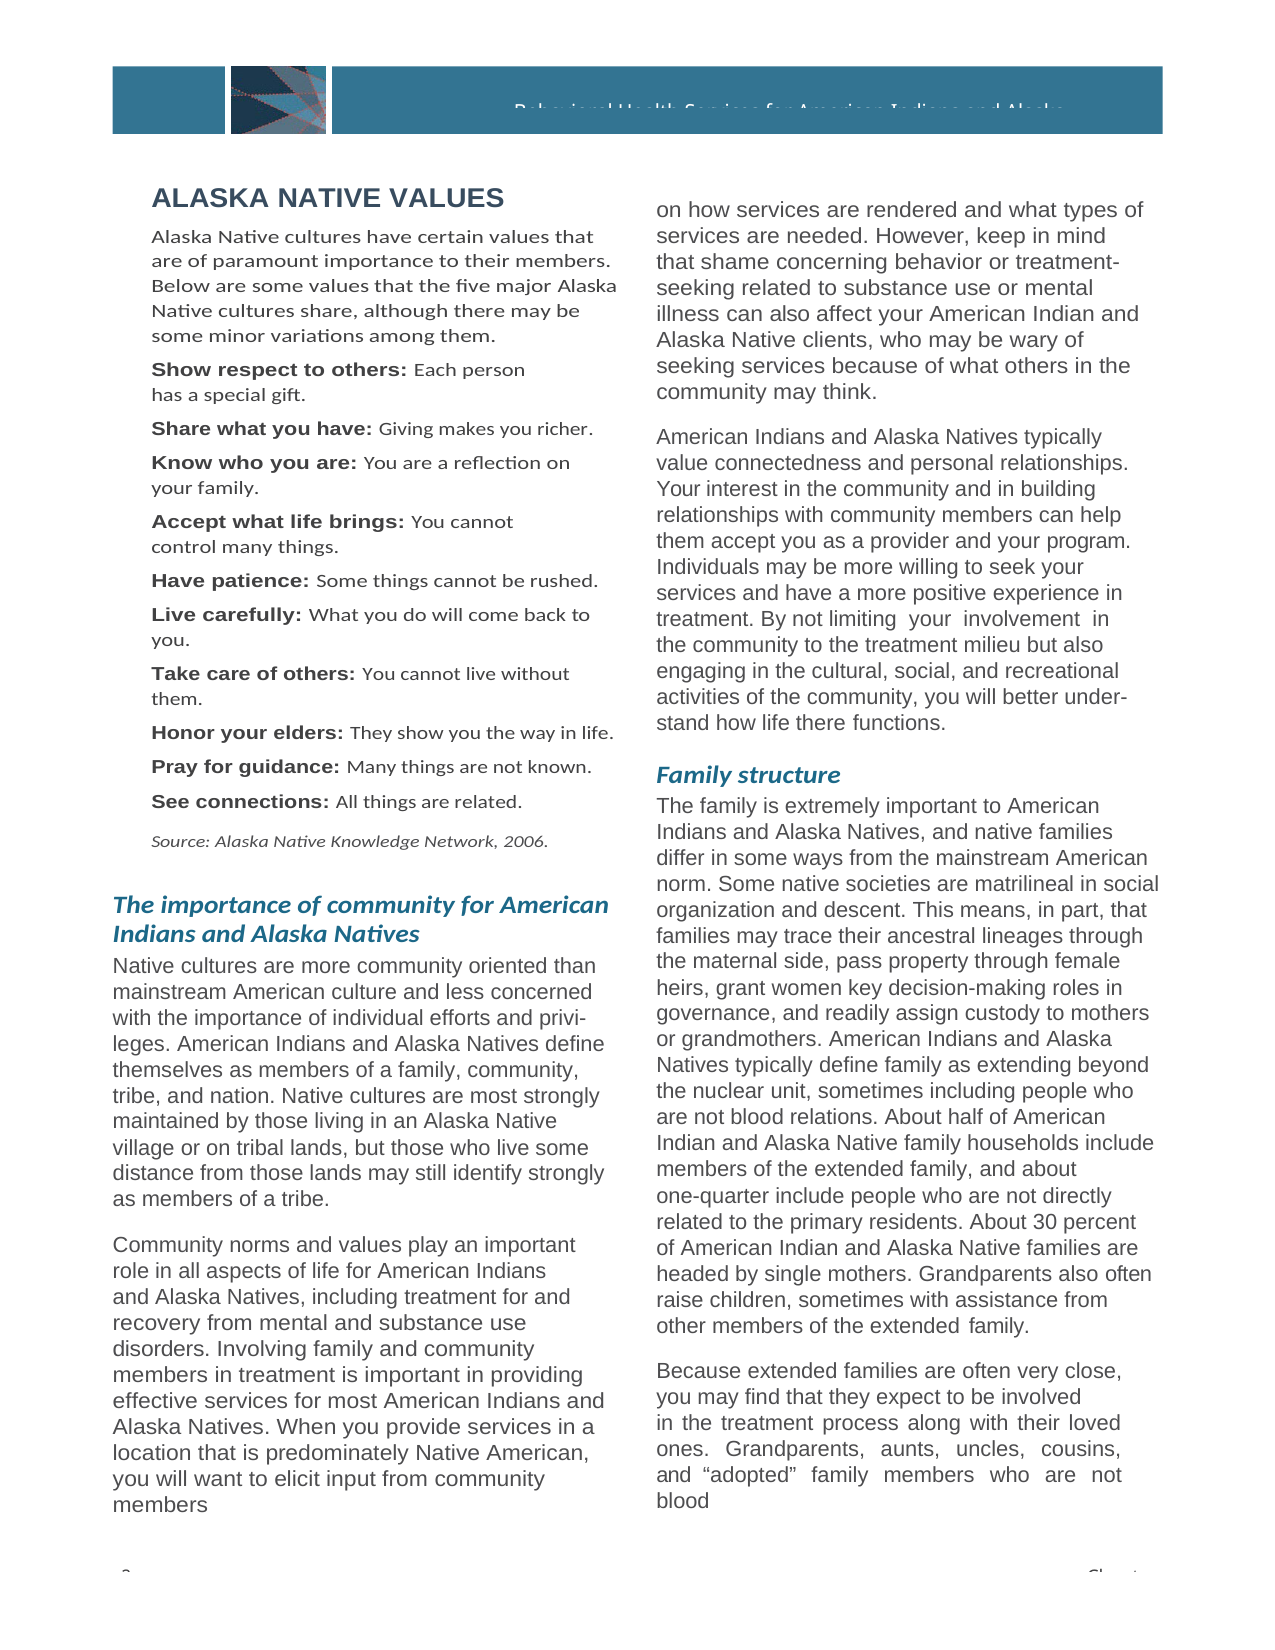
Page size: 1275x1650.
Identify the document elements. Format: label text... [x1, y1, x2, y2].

subtitle Family structure [656, 759, 1179, 789]
text one-quarter include people who are not directly related to the primary residents. About 30 percent of American Indian and Alaska Native families are headed by single mothers. Grandparents also often raise children, sometimes with assistance from other members of the extended family. [656, 1183, 1156, 1338]
text Have patience: Some things cannot be rushed. [151, 569, 618, 592]
text Source: Alaska Native Knowledge Network, 2006. [151, 831, 618, 851]
text in the treatment process along with their loved ones. Grandparents, aunts, uncles, cousins, and “adopted” family members who are not blood [656, 1410, 1122, 1513]
text on how services are rendered and what types of services are needed. However, keep in mind that shame concerning behavior or treatment-seeking related to substance use or mental illness can also affect your American Indian and Alaska Native clients, who may be wary of seeking services because of what others in the community may think. [656, 197, 1147, 404]
text Community norms and values play an important role in all aspects of life for American Indians and Alaska Natives, including treatment for and [112, 1232, 582, 1309]
subtitle ALASKA NATIVE VALUES [151, 182, 618, 213]
text American Indians and Alaska Natives typically value connectedness and personal relationships. Your interest in the community and in building relationships with community members can help them accept you as a provider and your program. Individuals may be more willing to seek your services and have a more positive experience in treatment. By not limiting your involvement in the community to the treatment milieu but also engaging in the cultural, social, and recreational activities of the community, you will better under- stand how life there functions. [656, 424, 1138, 735]
text recovery from mental and substance use disorders. Involving family and community members in treatment is important in providing effective services for most American Indians and Alaska Natives. When you provide services in a location that is predominately Native American, you will want to elicit input from community members [112, 1310, 613, 1517]
text Live carefully: What you do will come back to you. [151, 603, 591, 651]
text Honor your elders: They show you the way in life. Pray for guidance: Many things are not known. See connections: All things are related. [151, 721, 616, 813]
text Take care of others: You cannot live without them. [151, 662, 572, 710]
text Show respect to others: Each person has a special gift. [151, 358, 560, 406]
picture [231, 66, 326, 134]
text Alaska Native cultures have certain values that are of paramount importance to their members. Below are some values that the ﬁve major Alaska Native cultures share, although there may be some minor variations among them. [151, 225, 619, 347]
text Know who you are: You are a reﬂection on your family. [151, 451, 601, 499]
text Native cultures are more community oriented than mainstream American culture and less concerned with the importance of individual efforts and privi- leges. American Indians and Alaska Natives deﬁne themselves as members of a family, community, tribe, and nation. Native cultures are most strongly maintained by those living in an Alaska Native village or on tribal lands, but those who live some distance from those lands may still identify strongly as members of a tribe. [112, 953, 616, 1211]
text Accept what life brings: You cannot control many things. [151, 510, 568, 558]
text Because extended families are often very close, you may ﬁnd that they expect to be involved [656, 1358, 1123, 1409]
text Share what you have: Giving makes you richer. [151, 417, 618, 440]
subtitle The importance of community for American Indians and Alaska Natives [112, 889, 612, 949]
text The family is extremely important to American Indians and Alaska Natives, and native families differ in some ways from the mainstream American norm. Some native societies are matrilineal in social organization and descent. This means, in part, that families may trace their ancestral lineages through the maternal side, pass property through female heirs, grant women key decision-making roles in governance, and readily assign custody to mothers or grandmothers. American Indians and Alaska Natives typically deﬁne family as extending beyond the nuclear unit, sometimes including people who are not blood relations. About half of American Indian and Alaska Native family households include members of the extended family, and about [656, 793, 1162, 1181]
